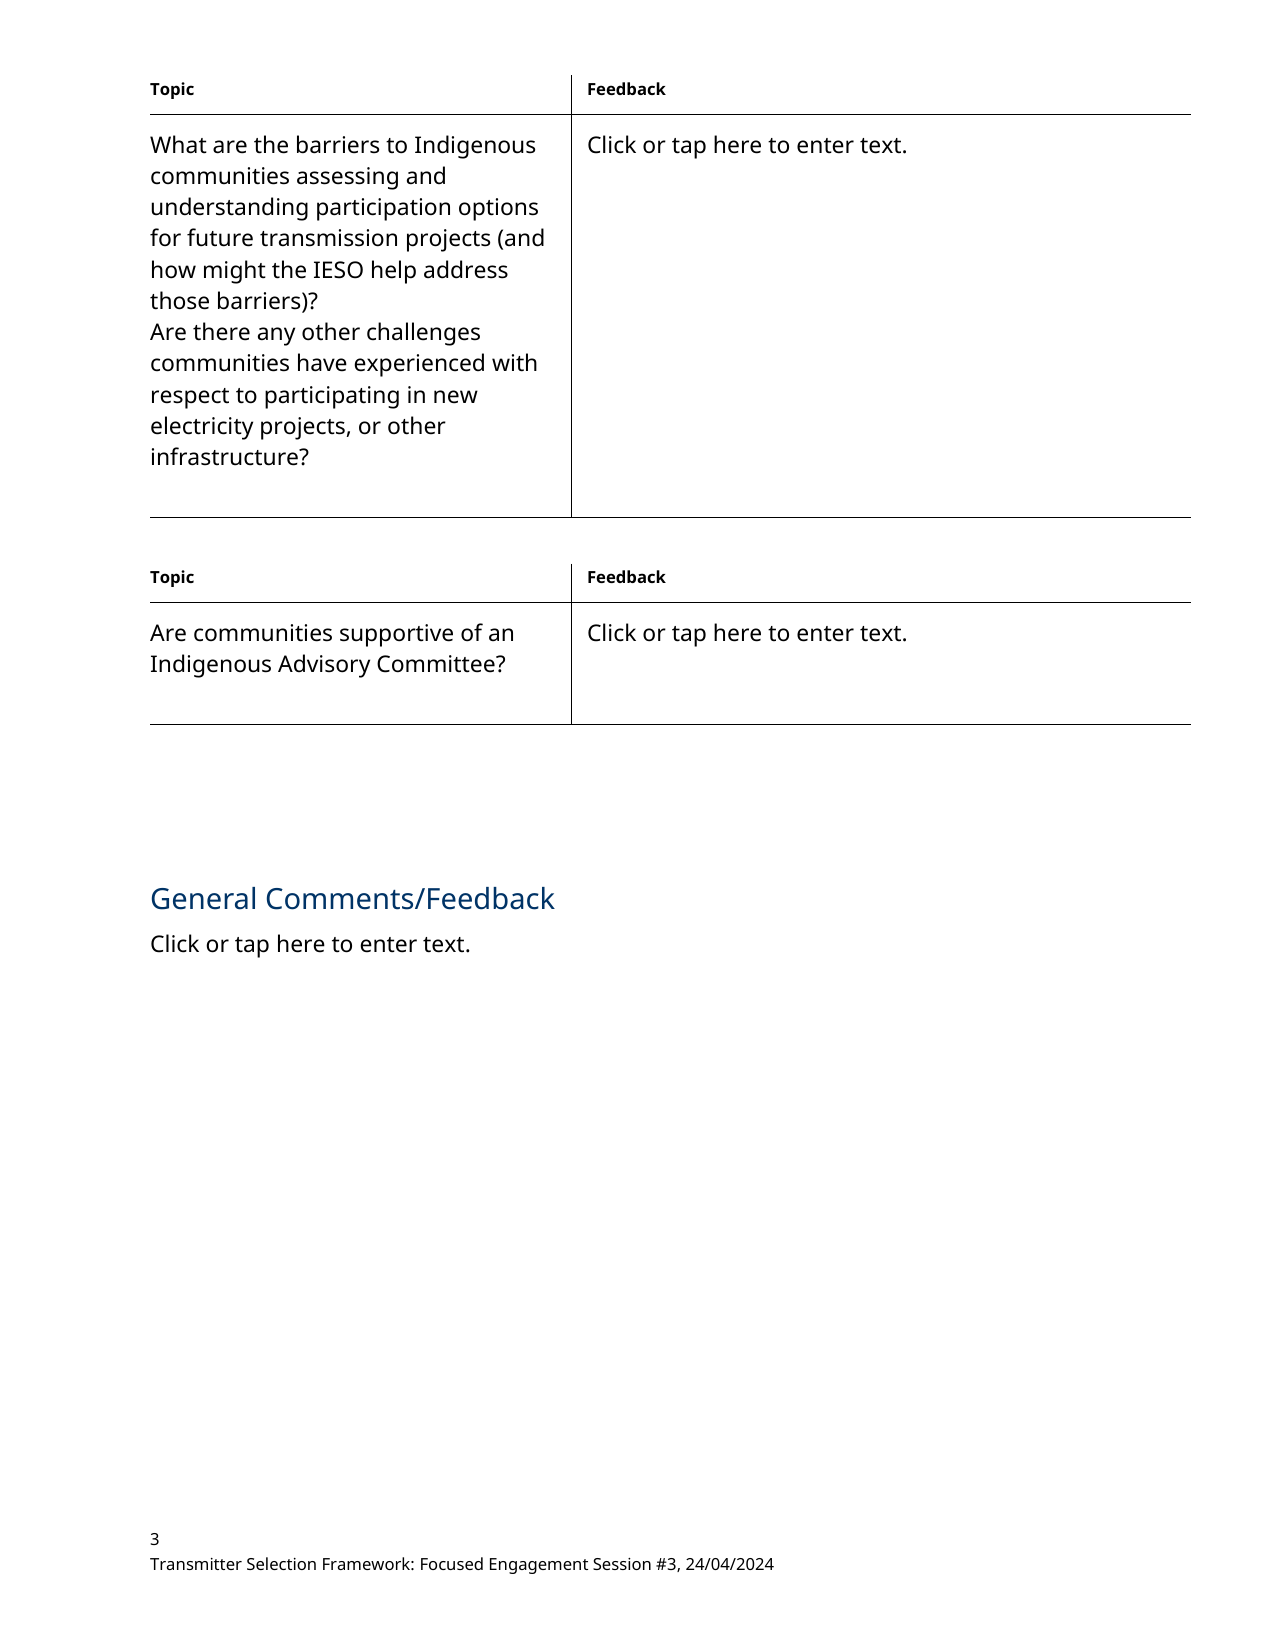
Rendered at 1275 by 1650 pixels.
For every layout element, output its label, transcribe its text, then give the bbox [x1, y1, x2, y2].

table_header Feedback [572, 75, 1191, 113]
table_cell Are communities supportive of an Indigenous Advisory Committee? [150, 603, 571, 724]
table_cell What are the barriers to Indigenous communities assessing and understanding participation options for future transmission projects (and how might the IESO help address those barriers)? Are there any other challenges communities have experienced with respect to participating in new electricity projects, or other infrastructure? [150, 115, 571, 517]
table_header Topic [150, 564, 571, 602]
subtitle General Comments/Feedback [150, 879, 1181, 917]
table_header Feedback [572, 564, 1191, 602]
table_header Topic [150, 75, 571, 113]
